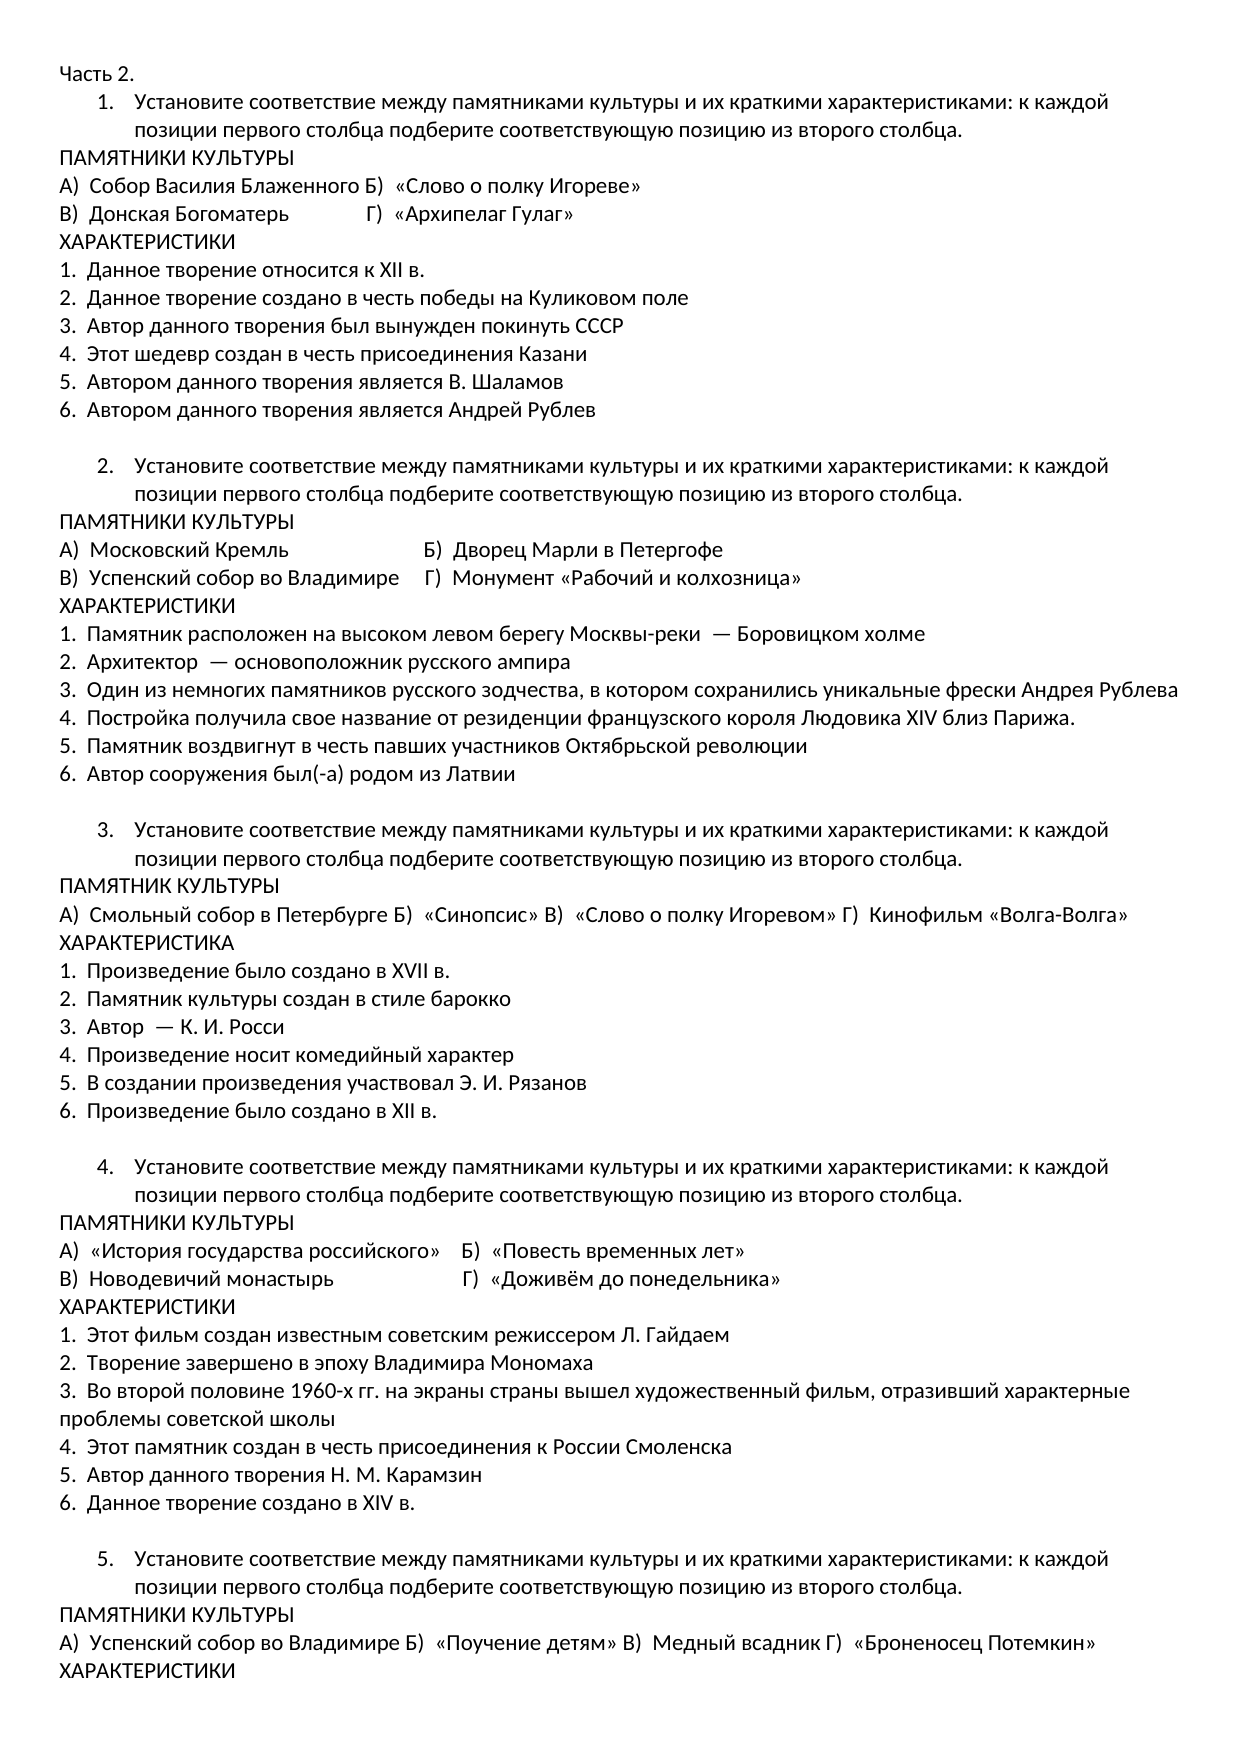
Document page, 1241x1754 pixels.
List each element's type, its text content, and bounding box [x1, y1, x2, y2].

text 2. Архитектор — основоположник русского ампира [59, 647, 1181, 676]
text Часть 2. [59, 59, 1181, 87]
text 4. Произведение носит комедийный характер [59, 1040, 1181, 1068]
text А) Смольный собор в Петербурге Б) «Синопсис» В) «Слово о полку Игоревом» Г) Кинофильм «Волга-Волга» [59, 900, 1181, 928]
text ХАРАКТЕРИСТИКИ [59, 1656, 1181, 1684]
text 1. Данное творение относится к XII в. [59, 255, 1181, 283]
text А) Успенский собор во Владимире Б) «Поучение детям» В) Медный всадник Г) «Броненосец Потемкин» [59, 1628, 1181, 1656]
text 6. Автор сооружения был(-а) родом из Латвии [59, 759, 1181, 788]
text 1. Этот фильм создан известным советским режиссером Л. Гайдаем [59, 1320, 1181, 1348]
text ХАРАКТЕРИСТИКИ [59, 591, 1181, 619]
text ХАРАКТЕРИСТИКИ [59, 1292, 1181, 1320]
text 1. Памятник расположен на высоком левом берегу Москвы-реки — Боровицком холме [59, 619, 1181, 647]
text А) Московский Кремль Б) Дворец Марли в Петергофе [59, 535, 1181, 563]
text А) «История государства российского» Б) «Повесть временных лет» [59, 1236, 1181, 1264]
text 5. Автор данного творения Н. М. Карамзин [59, 1460, 1181, 1488]
text 6. Данное творение создано в XIV в. [59, 1488, 1181, 1516]
text 3. Во второй половине 1960-х гг. на экраны страны вышел художественный фильм, отразивший характерные проблемы советской школы [59, 1376, 1181, 1432]
text 5. В создании произведения участвовал Э. И. Рязанов [59, 1068, 1181, 1096]
text 4. Постройка получила свое название от резиденции французского короля Людовика XIV близ Парижа. [59, 703, 1181, 732]
text В) Донская Богоматерь Г) «Архипелаг Гулаг» [59, 199, 1181, 227]
text ПАМЯТНИКИ КУЛЬТУРЫ [59, 143, 1181, 171]
text А) Собор Василия Блаженного Б) «Слово о полку Игореве» [59, 171, 1181, 199]
text 1. Произведение было создано в XVII в. [59, 956, 1181, 984]
text 5. Автором данного творения является В. Шаламов [59, 367, 1181, 395]
text 5. Памятник воздвигнут в честь павших участников Октябрьской революции [59, 732, 1181, 759]
text 2. Данное творение создано в честь победы на Куликовом поле [59, 283, 1181, 311]
text ХАРАКТЕРИСТИКА [59, 928, 1181, 956]
text 6. Произведение было создано в XII в. [59, 1096, 1181, 1124]
text ПАМЯТНИКИ КУЛЬТУРЫ [59, 1208, 1181, 1236]
text 6. Автором данного творения является Андрей Рублев [59, 395, 1181, 423]
text 2. Памятник культуры создан в стиле барокко [59, 984, 1181, 1012]
text ПАМЯТНИКИ КУЛЬТУРЫ [59, 1600, 1181, 1628]
text 2. Творение завершено в эпоху Владимира Мономаха [59, 1348, 1181, 1376]
text ХАРАКТЕРИСТИКИ [59, 227, 1181, 255]
text 3. Автор — К. И. Росси [59, 1012, 1181, 1040]
text ПАМЯТНИКИ КУЛЬТУРЫ [59, 507, 1181, 535]
text ПАМЯТНИК КУЛЬТУРЫ [59, 872, 1181, 900]
text В) Новодевичий монастырь Г) «Доживём до понедельника» [59, 1264, 1181, 1292]
text 3. Один из немногих памятников русского зодчества, в котором сохранились уникальные фрески Андрея Рублева [59, 676, 1181, 703]
text 4. Этот памятник создан в честь присоединения к России Смоленска [59, 1432, 1181, 1460]
text В) Успенский собор во Владимире Г) Монумент «Рабочий и колхозница» [59, 563, 1181, 591]
text 3. Автор данного творения был вынужден покинуть СССР [59, 311, 1181, 339]
text 4. Этот шедевр создан в честь присоединения Казани [59, 339, 1181, 367]
